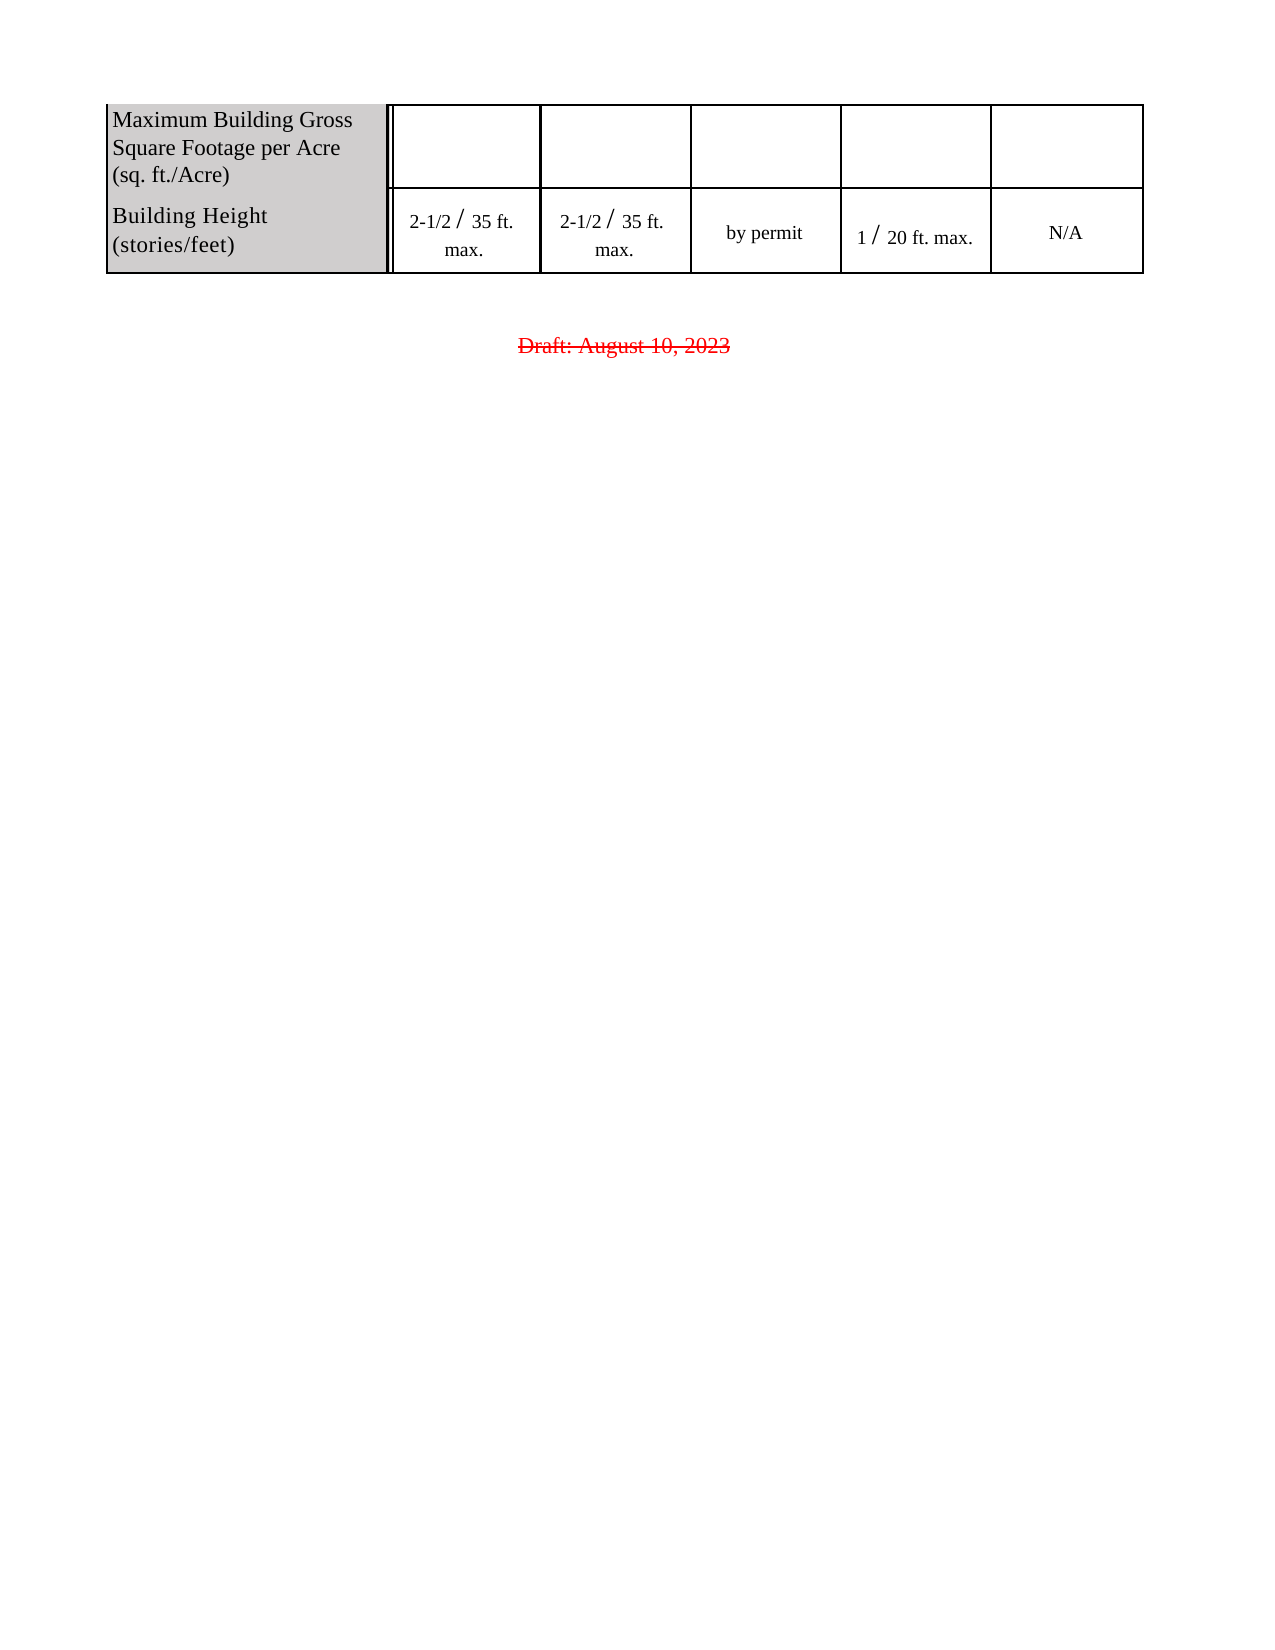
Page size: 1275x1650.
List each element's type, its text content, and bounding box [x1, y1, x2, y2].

table_cell [394, 106, 539, 187]
table_cell [692, 106, 840, 187]
table_cell [842, 106, 990, 187]
text Draft: August 10, 2023 [103, 333, 1144, 358]
table_cell 2-1/2 / 35 ft. max. [394, 189, 539, 272]
table_cell Maximum Building Gross Square Footage per Acre (sq. ft./Acre) [108, 104, 386, 187]
table_cell Building Height (stories/feet) [108, 187, 386, 272]
table_cell 2-1/2 / 35 ft. max. [542, 189, 690, 272]
table_cell 1 / 20 ft. max. [842, 189, 990, 272]
table_cell N/A [992, 189, 1142, 272]
table_cell by permit [692, 189, 840, 272]
table_cell [542, 106, 690, 187]
table_cell [992, 106, 1142, 187]
